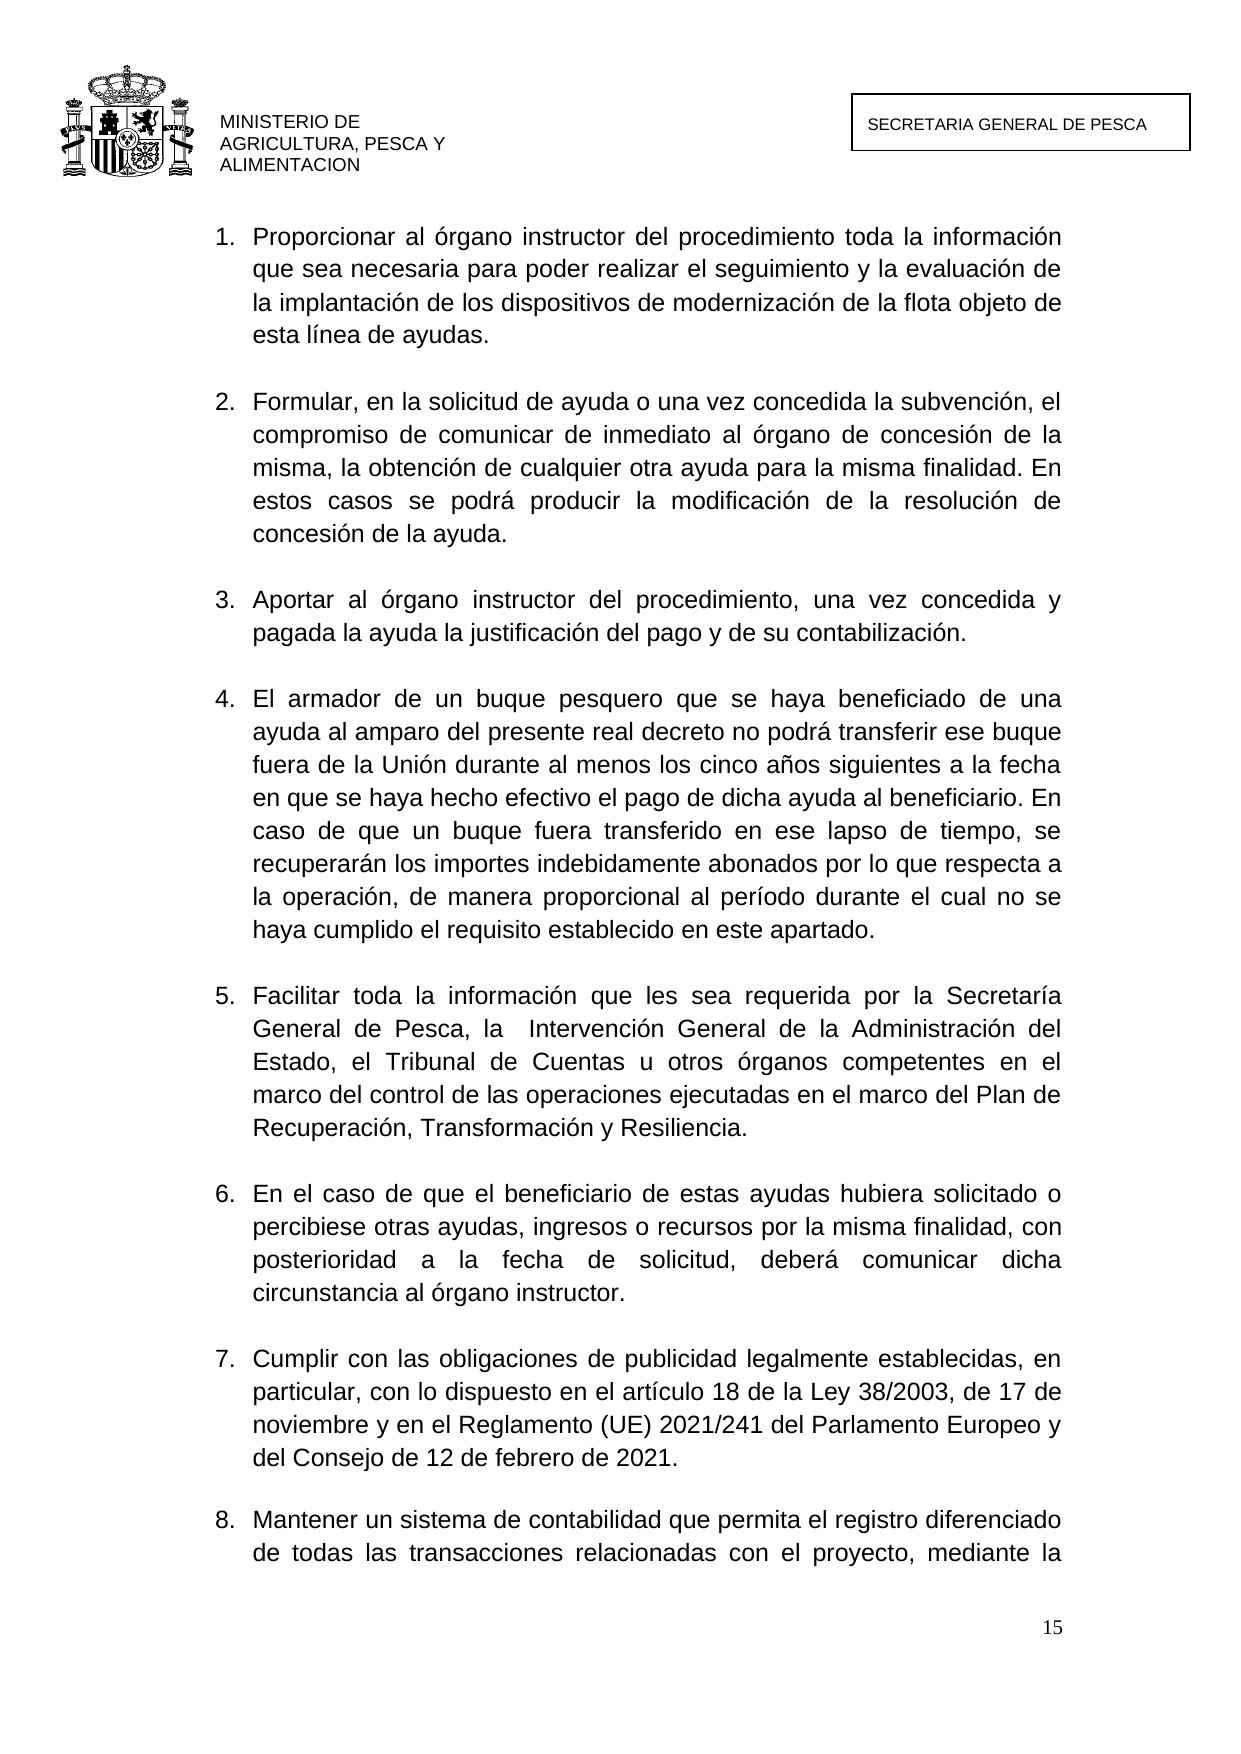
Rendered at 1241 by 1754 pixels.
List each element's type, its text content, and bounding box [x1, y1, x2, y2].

list En el caso de que el beneficiario de estas ayudas hubiera solicitado o percibiese otras ayudas, ingresos o recursos por la misma finalidad, con posterioridad a la fecha de solicitud, deberá comunicar dicha circunstancia al órgano instructor. [215, 1179, 1063, 1307]
list El armador de un buque pesquero que se haya beneficiado de una ayuda al amparo del presente real decreto no podrá transferir ese buque fuera de la Unión durante al menos los cinco años siguientes a la fecha en que se haya hecho efectivo el pago de dicha ayuda al beneficiario. En caso de que un buque fuera transferido en ese lapso de tiempo, se recuperarán los importes indebidamente abonados por lo que respecta a la operación, de manera proporcional al período durante el cual no se haya cumplido el requisito establecido en este apartado. [215, 684, 1063, 944]
list Formular, en la solicitud de ayuda o una vez concedida la subvención, el compromiso de comunicar de inmediato al órgano de concesión de la misma, la obtención de cualquier otra ayuda para la misma finalidad. En estos casos se podrá producir la modificación de la resolución de concesión de la ayuda. [215, 387, 1063, 547]
list Cumplir con las obligaciones de publicidad legalmente establecidas, en particular, con lo dispuesto en el artículo 18 de la Ley 38/2003, de 17 de noviembre y en el Reglamento (UE) 2021/241 del Parlamento Europeo y del Consejo de 12 de febrero de 2021. [215, 1344, 1063, 1472]
list Aportar al órgano instructor del procedimiento, una vez concedida y pagada la ayuda la justificación del pago y de su contabilización. [215, 585, 1063, 646]
picture [39, 58, 210, 196]
list Proporcionar al órgano instructor del procedimiento toda la información que sea necesaria para poder realizar el seguimiento y la evaluación de la implantación de los dispositivos de modernización de la flota objeto de esta línea de ayudas. [215, 221, 1063, 349]
list Facilitar toda la información que les sea requerida por la Secretaría General de Pesca, la Intervención General de la Administración del Estado, el Tribunal de Cuentas u otros órganos competentes en el marco del control de las operaciones ejecutadas en el marco del Plan de Recuperación, Transformación y Resiliencia. [215, 981, 1063, 1142]
